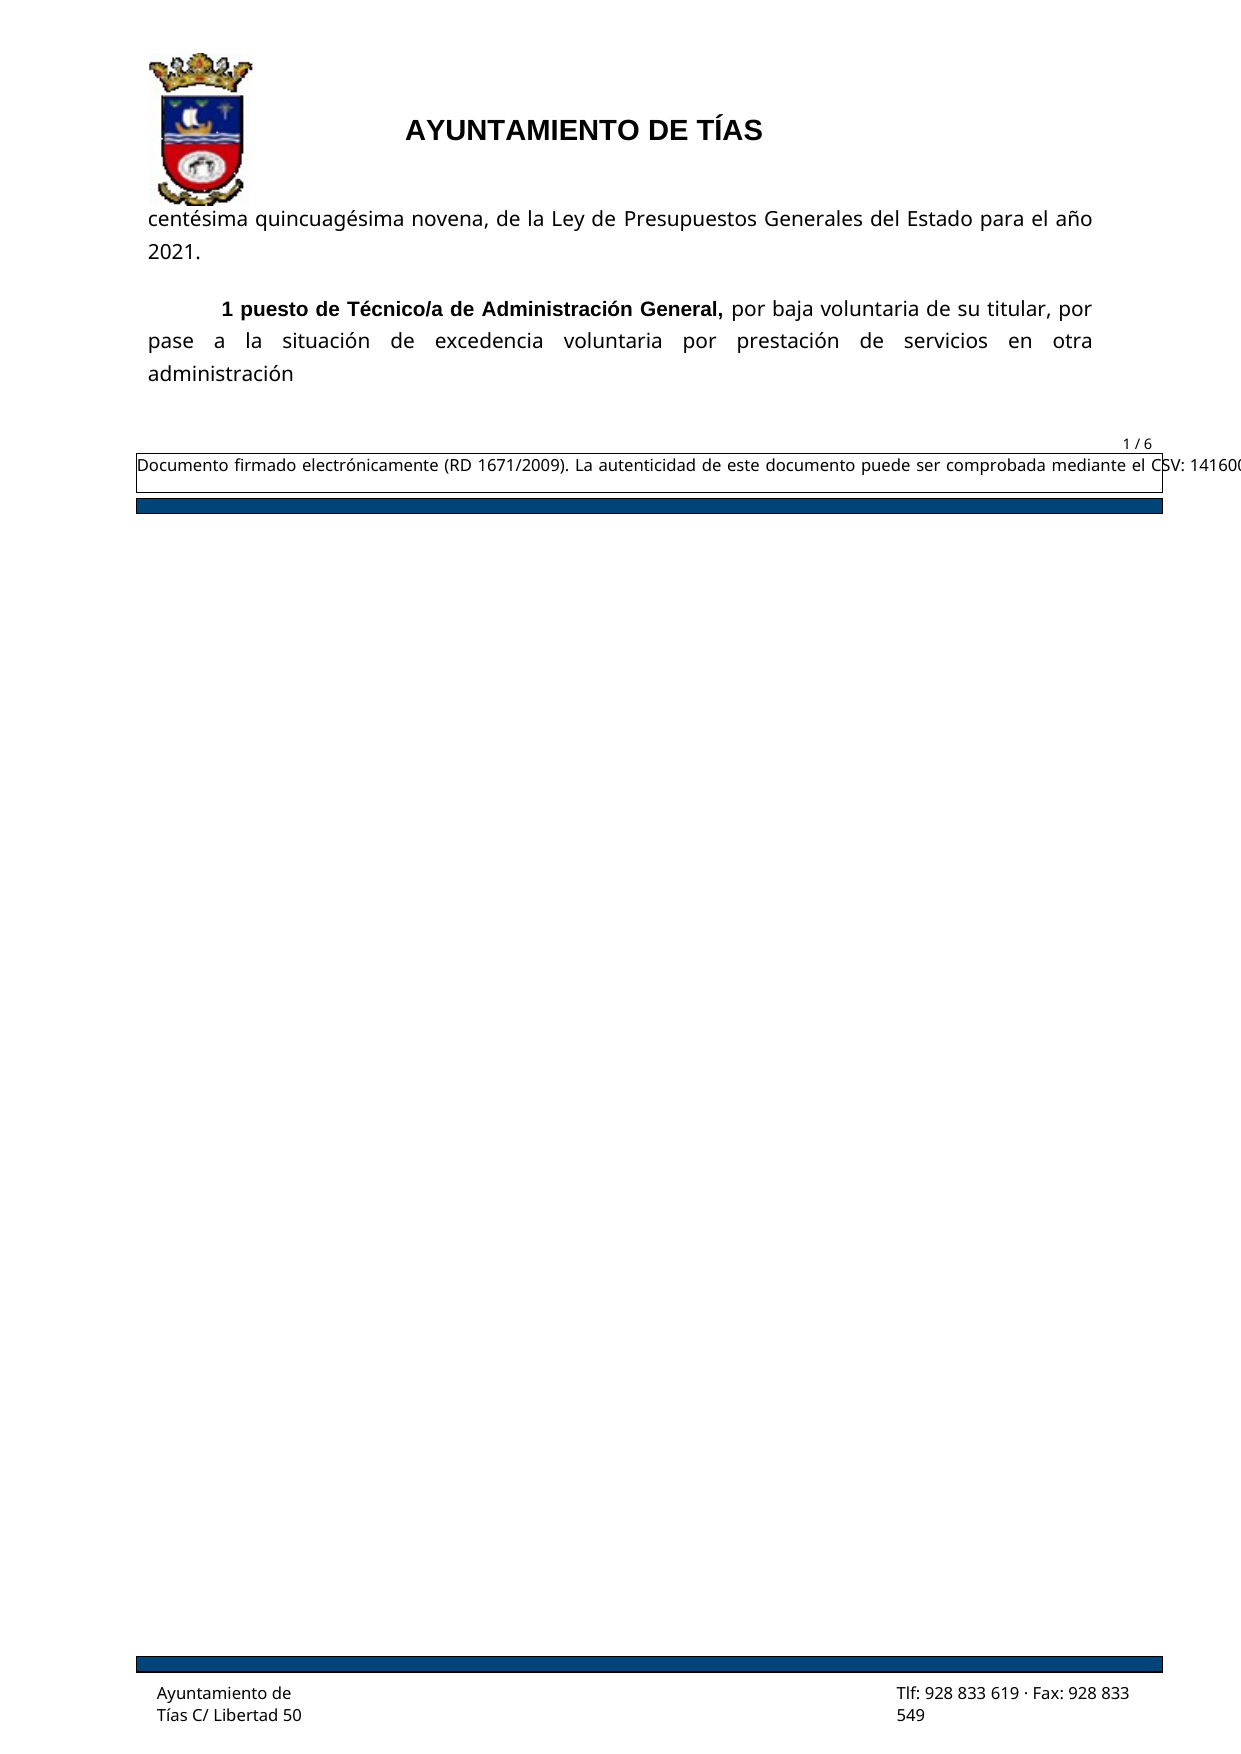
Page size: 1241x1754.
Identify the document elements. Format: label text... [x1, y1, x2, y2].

text 1 / 6 [135, 433, 1152, 453]
picture [149, 53, 253, 204]
text 1 puesto de Técnico/a de Administración General, por baja voluntaria de su titular, por pase a la situación de excedencia voluntaria por prestación de servicios en otra administración [148, 294, 1093, 388]
